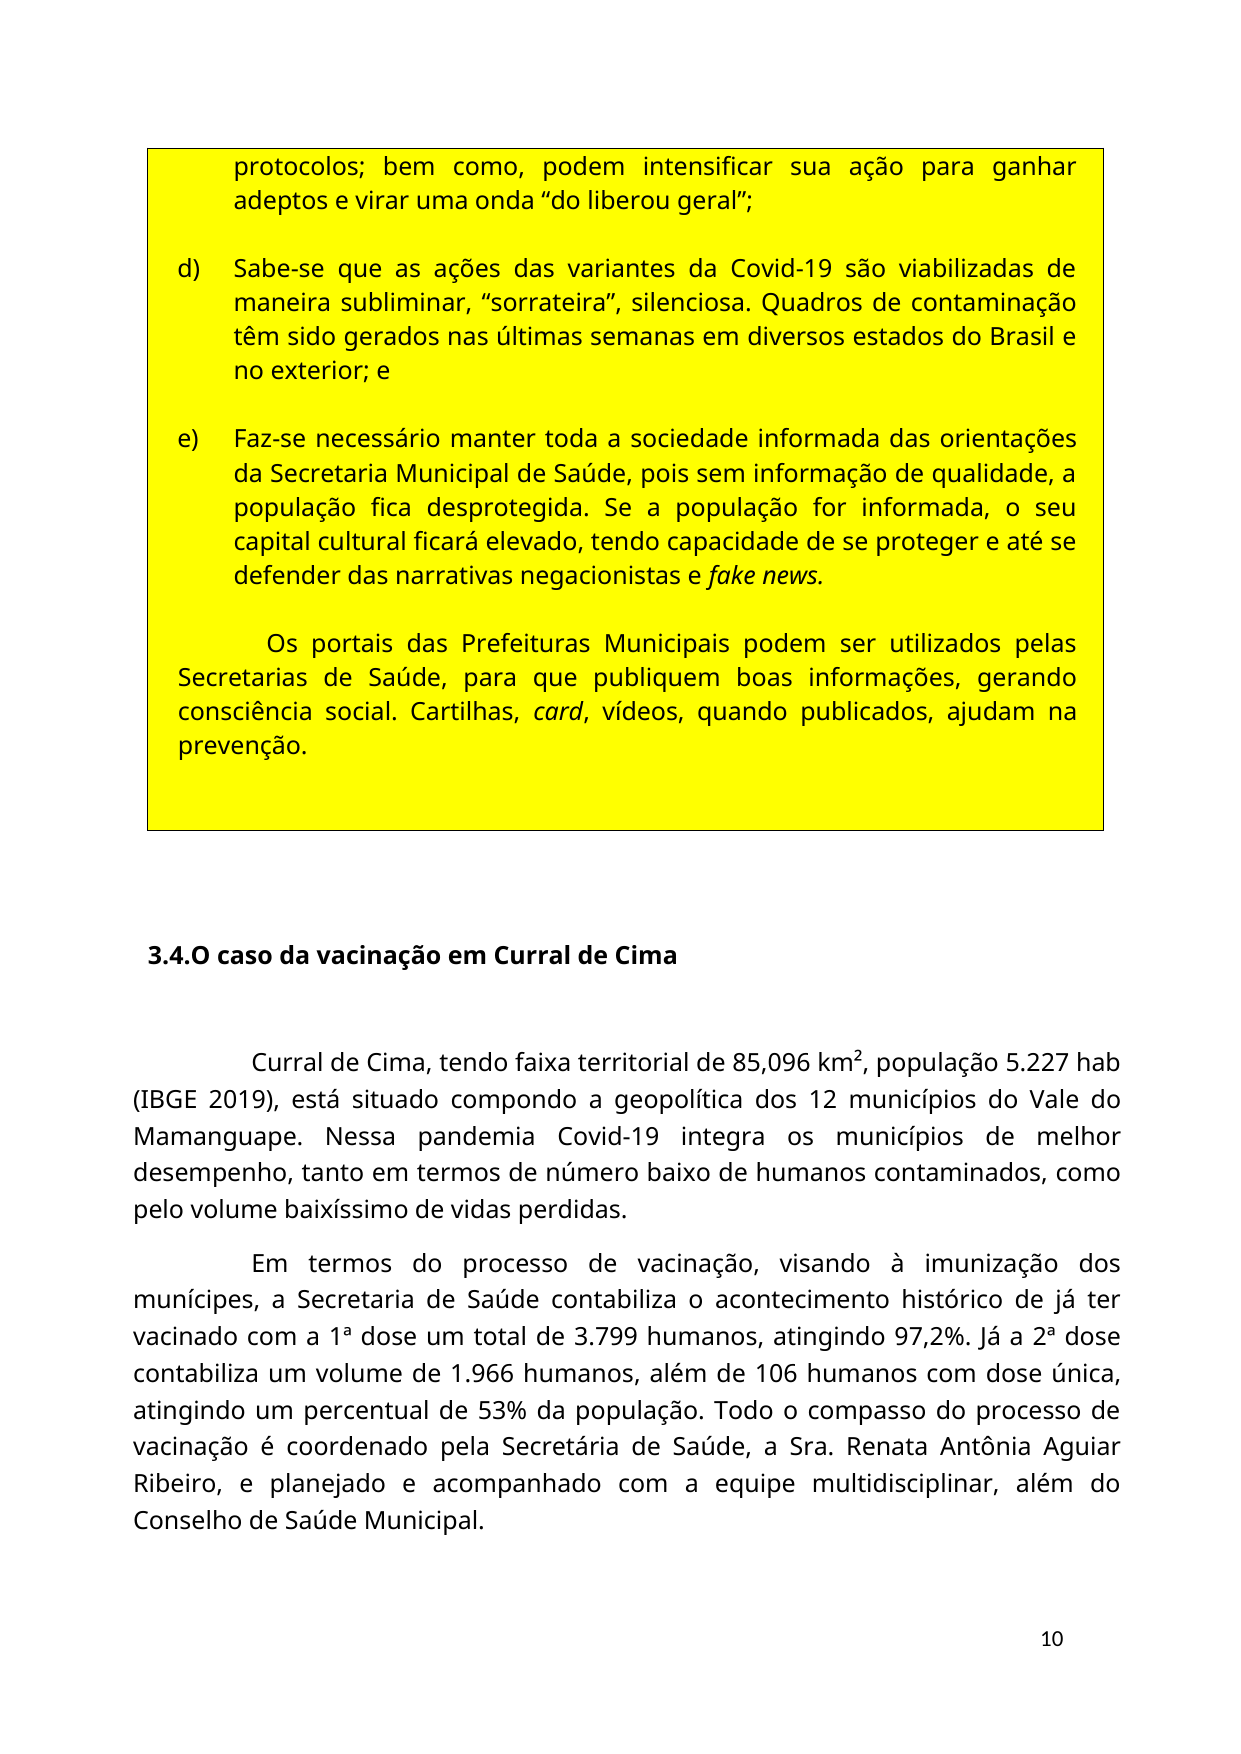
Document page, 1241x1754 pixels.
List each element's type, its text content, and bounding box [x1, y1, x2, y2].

text Curral de Cima, tendo faixa territorial de 85,096 km², população 5.227 hab (IBGE 2019), está situado compondo a geopolítica dos 12 municípios do Vale do Mamanguape. Nessa pandemia Covid-19 integra os municípios de melhor desempenho, tanto em termos de número baixo de humanos contaminados, como pelo volume baixíssimo de vidas perdidas. [133, 1045, 1122, 1226]
text 3.4.O caso da vacinação em Curral de Cima [148, 938, 1093, 972]
text Em termos do processo de vacinação, visando à imunização dos munícipes, a Secretaria de Saúde contabiliza o acontecimento histórico de já ter vacinado com a 1ª dose um total de 3.799 humanos, atingindo 97,2%. Já a 2ª dose contabiliza um volume de 1.966 humanos, além de 106 humanos com dose única, atingindo um percentual de 53% da população. Todo o compasso do processo de vacinação é coordenado pela Secretária de Saúde, a Sra. Renata Antônia Aguiar Ribeiro, e planejado e acompanhado com a equipe multidisciplinar, além do Conselho de Saúde Municipal. [133, 1245, 1122, 1537]
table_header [148, 149, 1103, 830]
